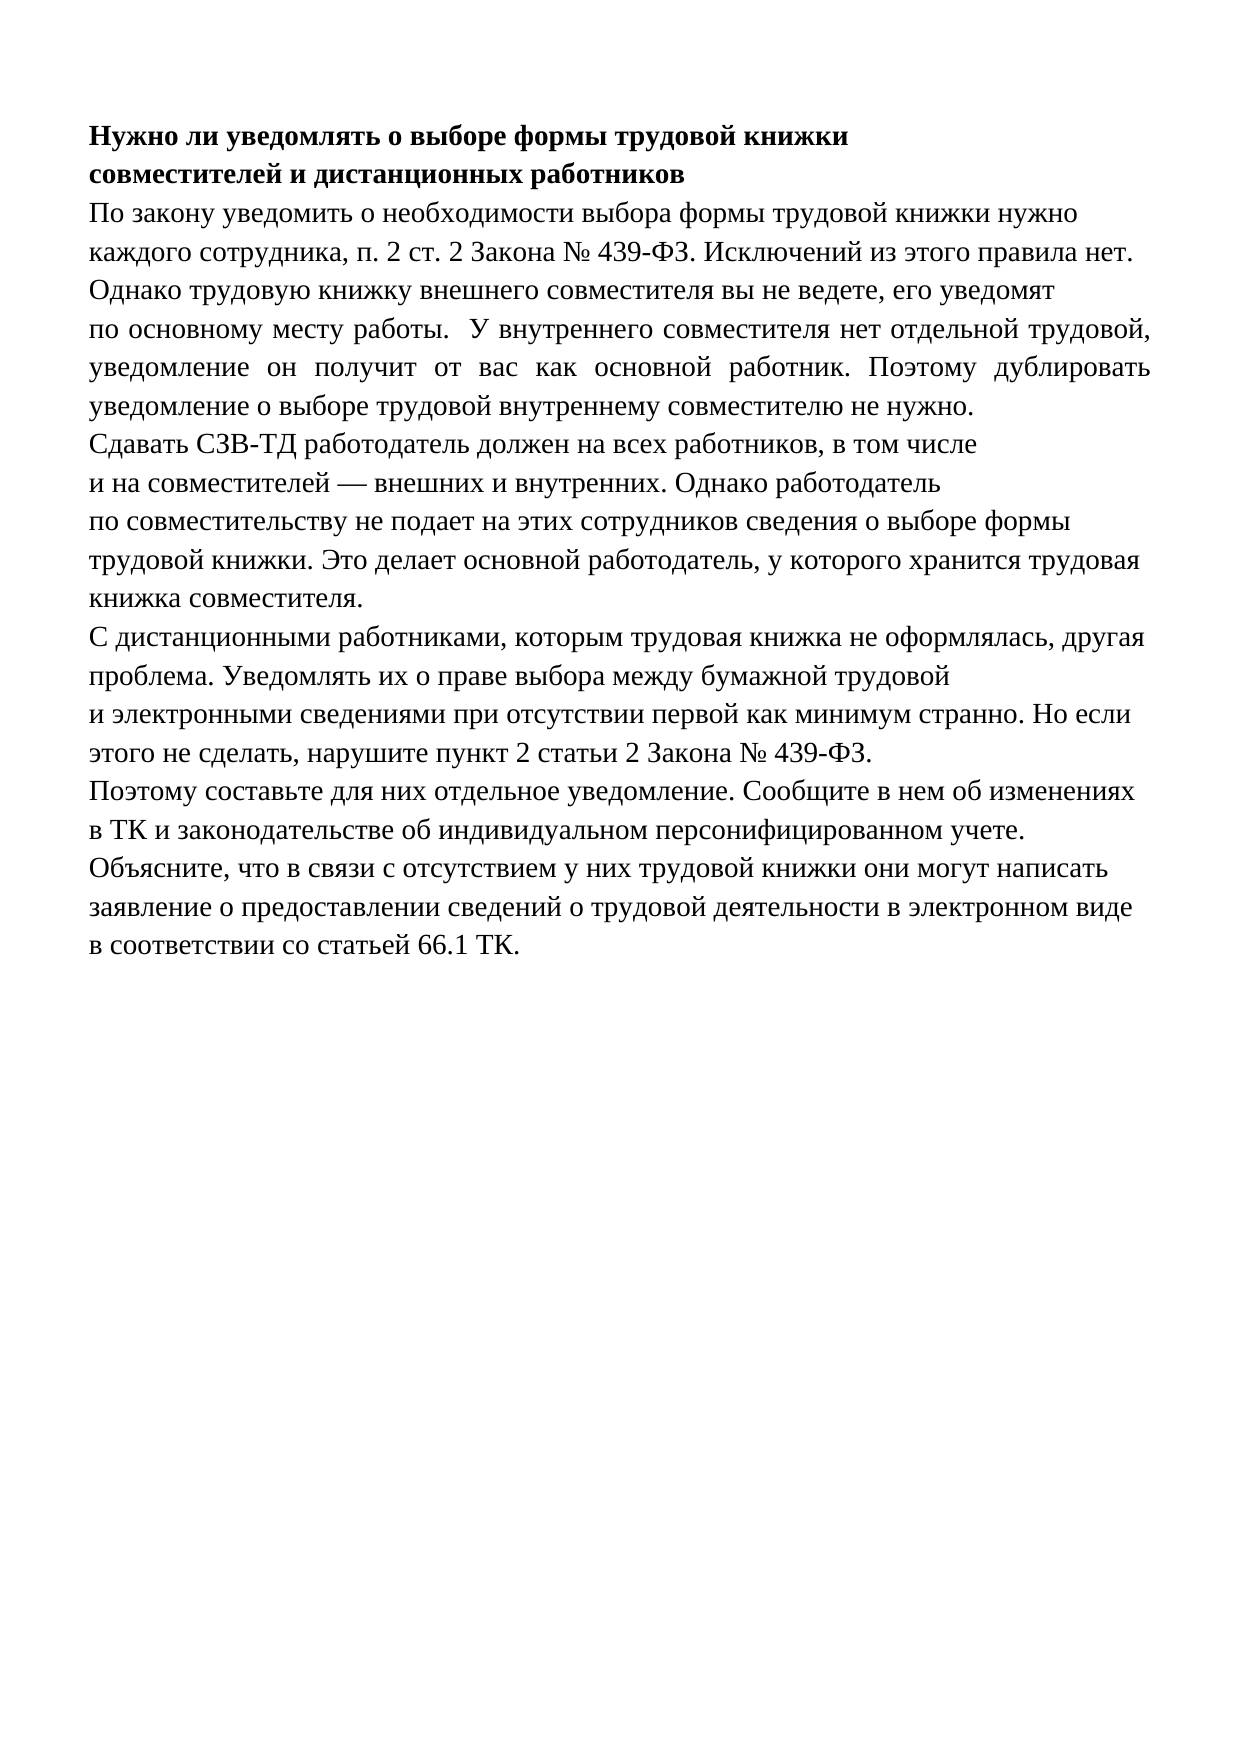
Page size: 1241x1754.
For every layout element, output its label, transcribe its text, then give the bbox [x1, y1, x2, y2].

text Сдавать СЗВ-ТД работодатель должен на всех работников, в том числе [89, 426, 1152, 460]
text совместителей и дистанционных работников [89, 157, 1152, 190]
text По закону уведомить о необходимости выбора формы трудовой книжки нужно [89, 195, 1152, 229]
text по основному месту работы. У внутреннего совместителя нет отдельной трудовой, уведомление он получит от вас как основной работник. Поэтому дублировать уведомление о выборе трудовой внутреннему совместителю не нужно. [89, 311, 1152, 421]
text Нужно ли уведомлять о выборе формы трудовой книжки [89, 118, 1152, 152]
text Объясните, что в связи с отсутствием у них трудовой книжки они могут написать [89, 850, 1152, 884]
text проблема. Уведомлять их о праве выбора между бумажной трудовой [89, 658, 1152, 691]
text каждого сотрудника, п. 2 ст. 2 Закона № 439-ФЗ. Исключений из этого правила нет. [89, 234, 1152, 267]
text и на совместителей — внешних и внутренних. Однако работодатель [89, 465, 1152, 498]
text Поэтому составьте для них отдельное уведомление. Сообщите в нем об изменениях [89, 773, 1152, 807]
text заявление о предоставлении сведений о трудовой деятельности в электронном виде [89, 889, 1152, 922]
text по совместительству не подает на этих сотрудников сведения о выборе формы [89, 503, 1152, 537]
text и электронными сведениями при отсутствии первой как минимум странно. Но если [89, 696, 1152, 730]
text книжка совместителя. [89, 581, 1152, 614]
text в соответствии со статьей 66.1 ТК. [89, 927, 1152, 961]
text в ТК и законодательстве об индивидуальном персонифицированном учете. [89, 812, 1152, 845]
text этого не сделать, нарушите пункт 2 статьи 2 Закона № 439-ФЗ. [89, 735, 1152, 768]
text С дистанционными работниками, которым трудовая книжка не оформлялась, другая [89, 619, 1152, 653]
text Однако трудовую книжку внешнего совместителя вы не ведете, его уведомят [89, 272, 1152, 306]
text трудовой книжки. Это делает основной работодатель, у которого хранится трудовая [89, 542, 1152, 576]
